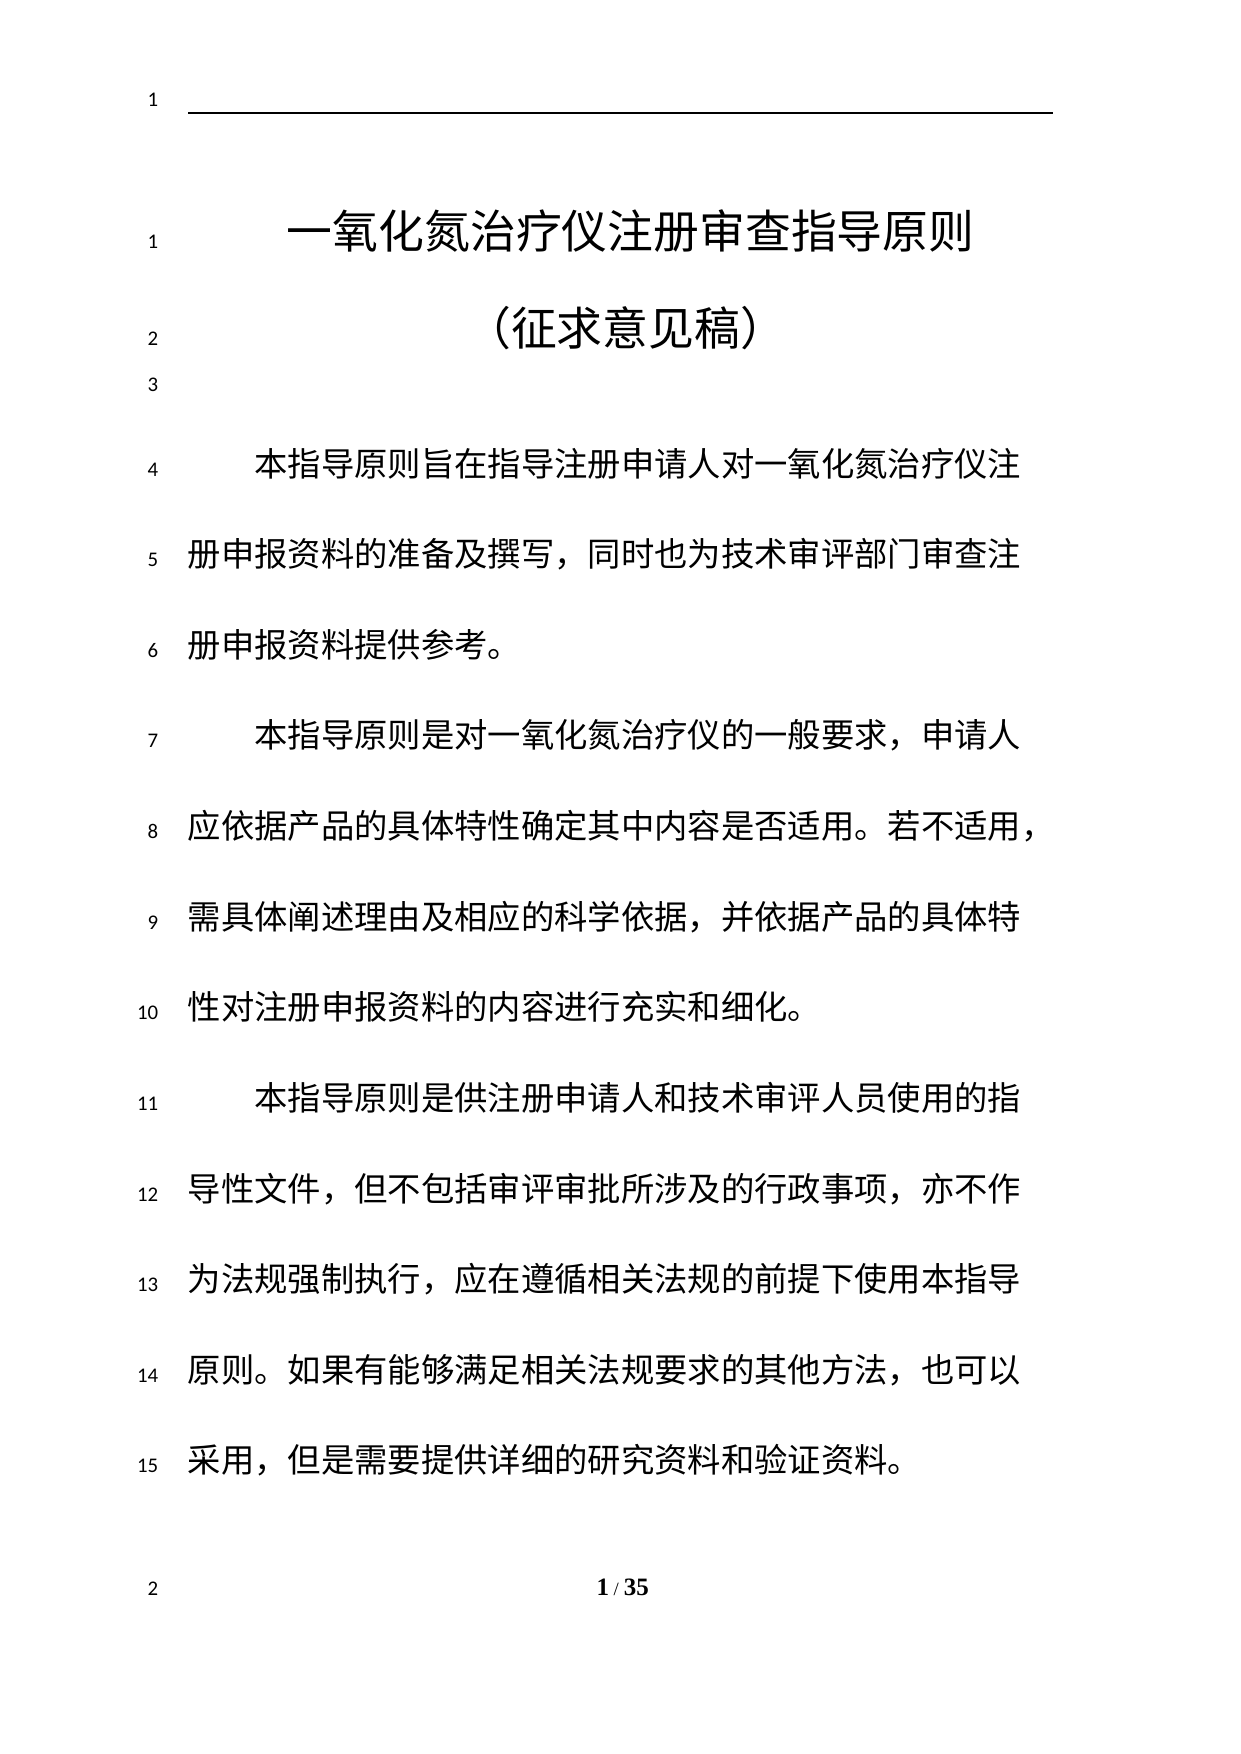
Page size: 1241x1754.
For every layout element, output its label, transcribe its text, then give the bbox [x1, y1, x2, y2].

title 一氧化氮治疗仪注册审查指导原则 [187, 183, 1053, 274]
text 本指导原则是对一氧化氮治疗仪的一般要求，申请人应依据产品的具体特性确定其中内容是否适用。若不适用，需具体阐述理由及相应的科学依据，并依据产品的具体特性对注册申报资料的内容进行充实和细化。 [187, 688, 1053, 1051]
text 本指导原则旨在指导注册申请人对一氧化氮治疗仪注册申报资料的准备及撰写，同时也为技术审评部门审查注册申报资料提供参考。 [187, 416, 1053, 688]
text （征求意见稿） [187, 280, 1063, 371]
text 本指导原则是供注册申请人和技术审评人员使用的指导性文件，但不包括审评审批所涉及的行政事项，亦不作为法规强制执行，应在遵循相关法规的前提下使用本指导原则。如果有能够满足相关法规要求的其他方法，也可以采用，但是需要提供详细的研究资料和验证资料。 [187, 1051, 1053, 1504]
